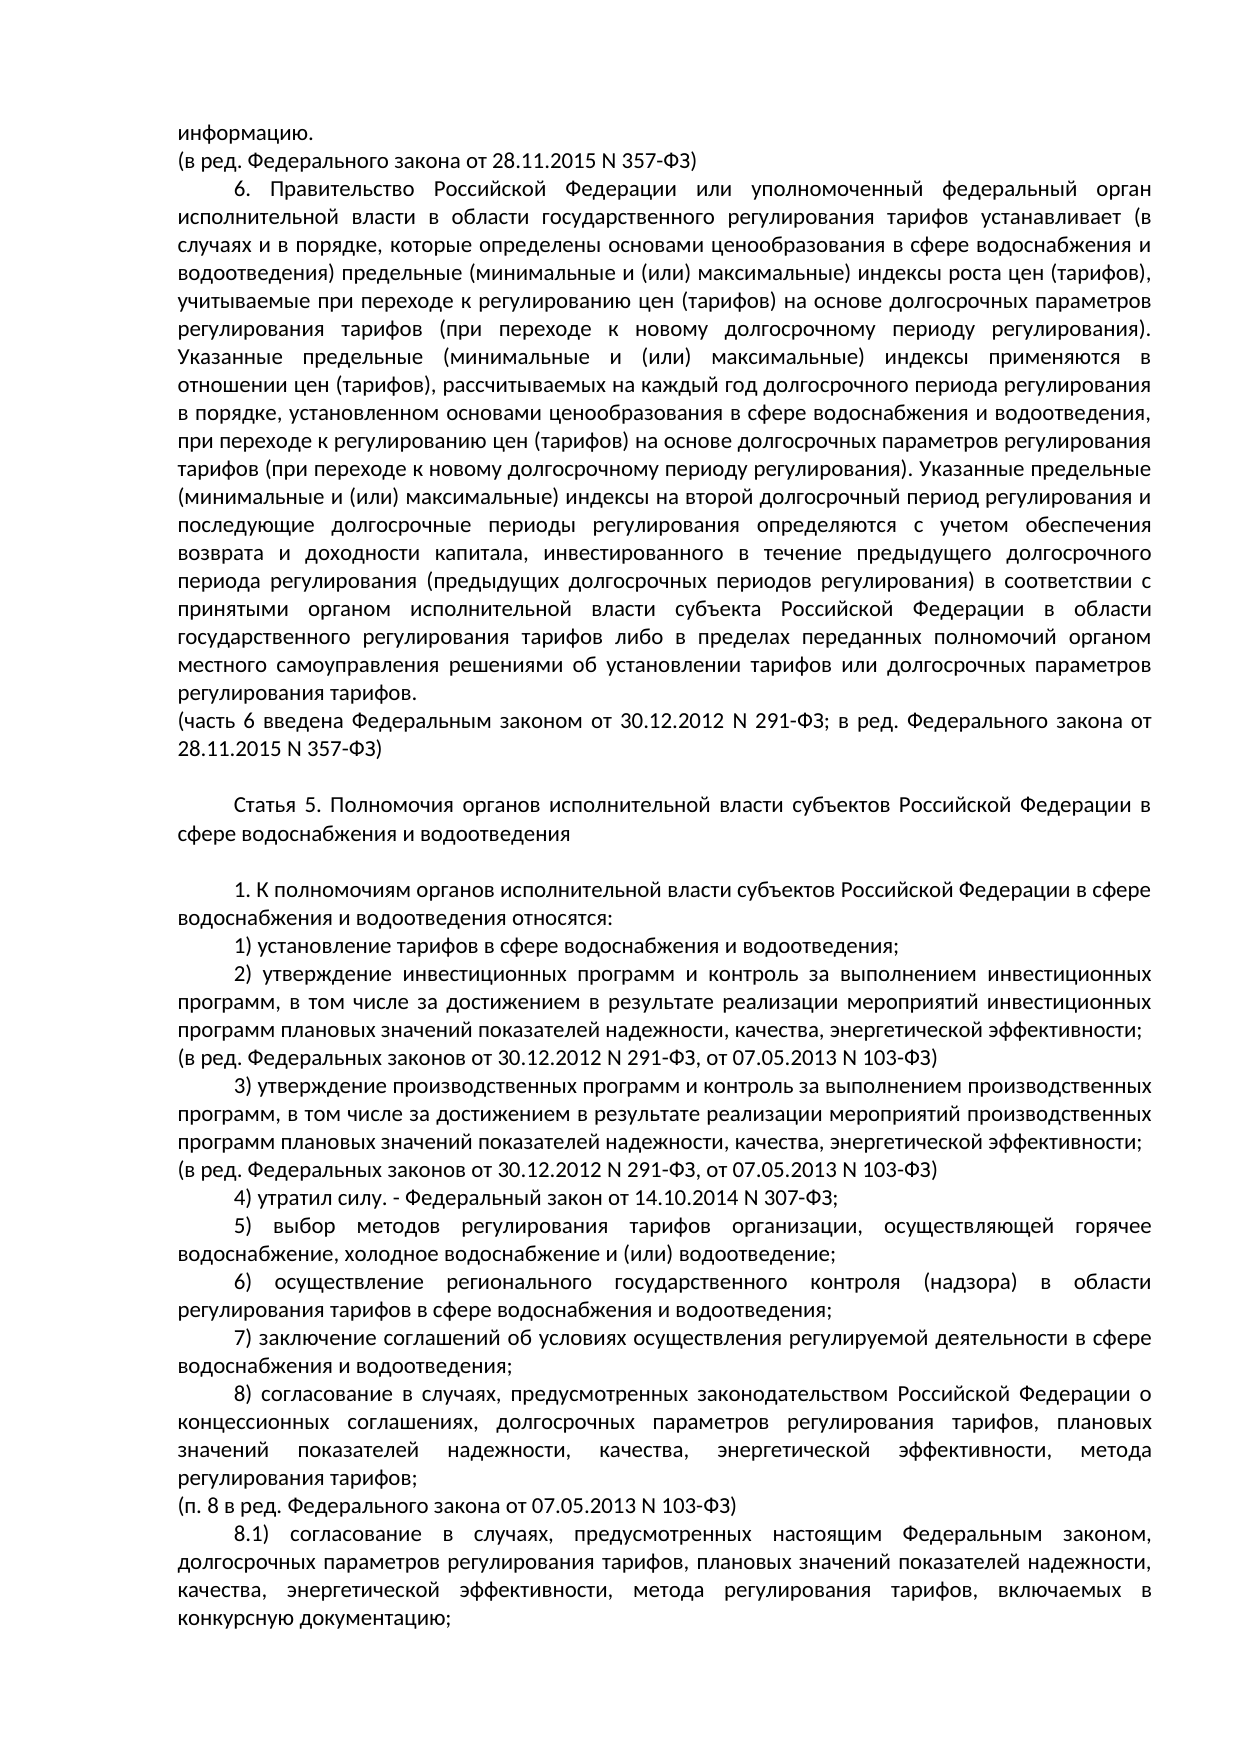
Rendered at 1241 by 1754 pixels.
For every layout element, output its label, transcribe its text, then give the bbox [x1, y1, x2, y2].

text 2) утверждение инвестиционных программ и контроль за выполнением инвестиционных программ, в том числе за достижением в результате реализации мероприятий инвестиционных программ плановых значений показателей надежности, качества, энергетической эффективности; [177, 959, 1152, 1043]
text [177, 118, 1152, 146]
text (в ред. Федерального закона от 28.11.2015 N 357-ФЗ) [177, 146, 1152, 174]
text 1. К полномочиям органов исполнительной власти субъектов Российской Федерации в сфере водоснабжения и водоотведения относятся: [177, 875, 1152, 931]
text 1) установление тарифов в сфере водоснабжения и водоотведения; [177, 931, 1152, 959]
text 5) выбор методов регулирования тарифов организации, осуществляющей горячее водоснабжение, холодное водоснабжение и (или) водоотведение; [177, 1211, 1152, 1267]
text 8.1) согласование в случаях, предусмотренных настоящим Федеральным законом, долгосрочных параметров регулирования тарифов, плановых значений показателей надежности, качества, энергетической эффективности, метода регулирования тарифов, включаемых в конкурсную документацию; [177, 1519, 1152, 1631]
text 7) заключение соглашений об условиях осуществления регулируемой деятельности в сфере водоснабжения и водоотведения; [177, 1323, 1152, 1379]
text 6) осуществление регионального государственного контроля (надзора) в области регулирования тарифов в сфере водоснабжения и водоотведения; [177, 1267, 1152, 1323]
text 3) утверждение производственных программ и контроль за выполнением производственных программ, в том числе за достижением в результате реализации мероприятий производственных программ плановых значений показателей надежности, качества, энергетической эффективности; [177, 1071, 1152, 1155]
text (часть 6 введена Федеральным законом от 30.12.2012 N 291-ФЗ; в ред. Федерального закона от 28.11.2015 N 357-ФЗ) [177, 707, 1152, 763]
text (в ред. Федеральных законов от 30.12.2012 N 291-ФЗ, от 07.05.2013 N 103-ФЗ) [177, 1155, 1152, 1183]
text 4) утратил силу. - Федеральный закон от 14.10.2014 N 307-ФЗ; [177, 1183, 1152, 1211]
text Статья 5. Полномочия органов исполнительной власти субъектов Российской Федерации в сфере водоснабжения и водоотведения [177, 791, 1152, 847]
text (п. 8 в ред. Федерального закона от 07.05.2013 N 103-ФЗ) [177, 1491, 1152, 1519]
text (в ред. Федеральных законов от 30.12.2012 N 291-ФЗ, от 07.05.2013 N 103-ФЗ) [177, 1043, 1152, 1071]
text 6. Правительство Российской Федерации или уполномоченный федеральный орган исполнительной власти в области государственного регулирования тарифов устанавливает (в случаях и в порядке, которые определены основами ценообразования в сфере водоснабжения и водоотведения) предельные (минимальные и (или) максимальные) индексы роста цен (тарифов), учитываемые при переходе к регулированию цен (тарифов) на основе долгосрочных параметров регулирования тарифов (при переходе к новому долгосрочному периоду регулирования). Указанные предельные (минимальные и (или) максимальные) индексы применяются в отношении цен (тарифов), рассчитываемых на каждый год долгосрочного периода регулирования в порядке, установленном основами ценообразования в сфере водоснабжения и водоотведения, при переходе к регулированию цен (тарифов) на основе долгосрочных параметров регулирования тарифов (при переходе к новому долгосрочному периоду регулирования). Указанные предельные (минимальные и (или) максимальные) индексы на второй долгосрочный период регулирования и последующие долгосрочные периоды регулирования определяются с учетом обеспечения возврата и доходности капитала, инвестированного в течение предыдущего долгосрочного периода регулирования (предыдущих долгосрочных периодов регулирования) в соответствии с принятыми органом исполнительной власти субъекта Российской Федерации в области государственного регулирования тарифов либо в пределах переданных полномочий органом местного самоуправления решениями об установлении тарифов или долгосрочных параметров регулирования тарифов. [177, 174, 1152, 707]
text 8) согласование в случаях, предусмотренных законодательством Российской Федерации о концессионных соглашениях, долгосрочных параметров регулирования тарифов, плановых значений показателей надежности, качества, энергетической эффективности, метода регулирования тарифов; [177, 1379, 1152, 1491]
